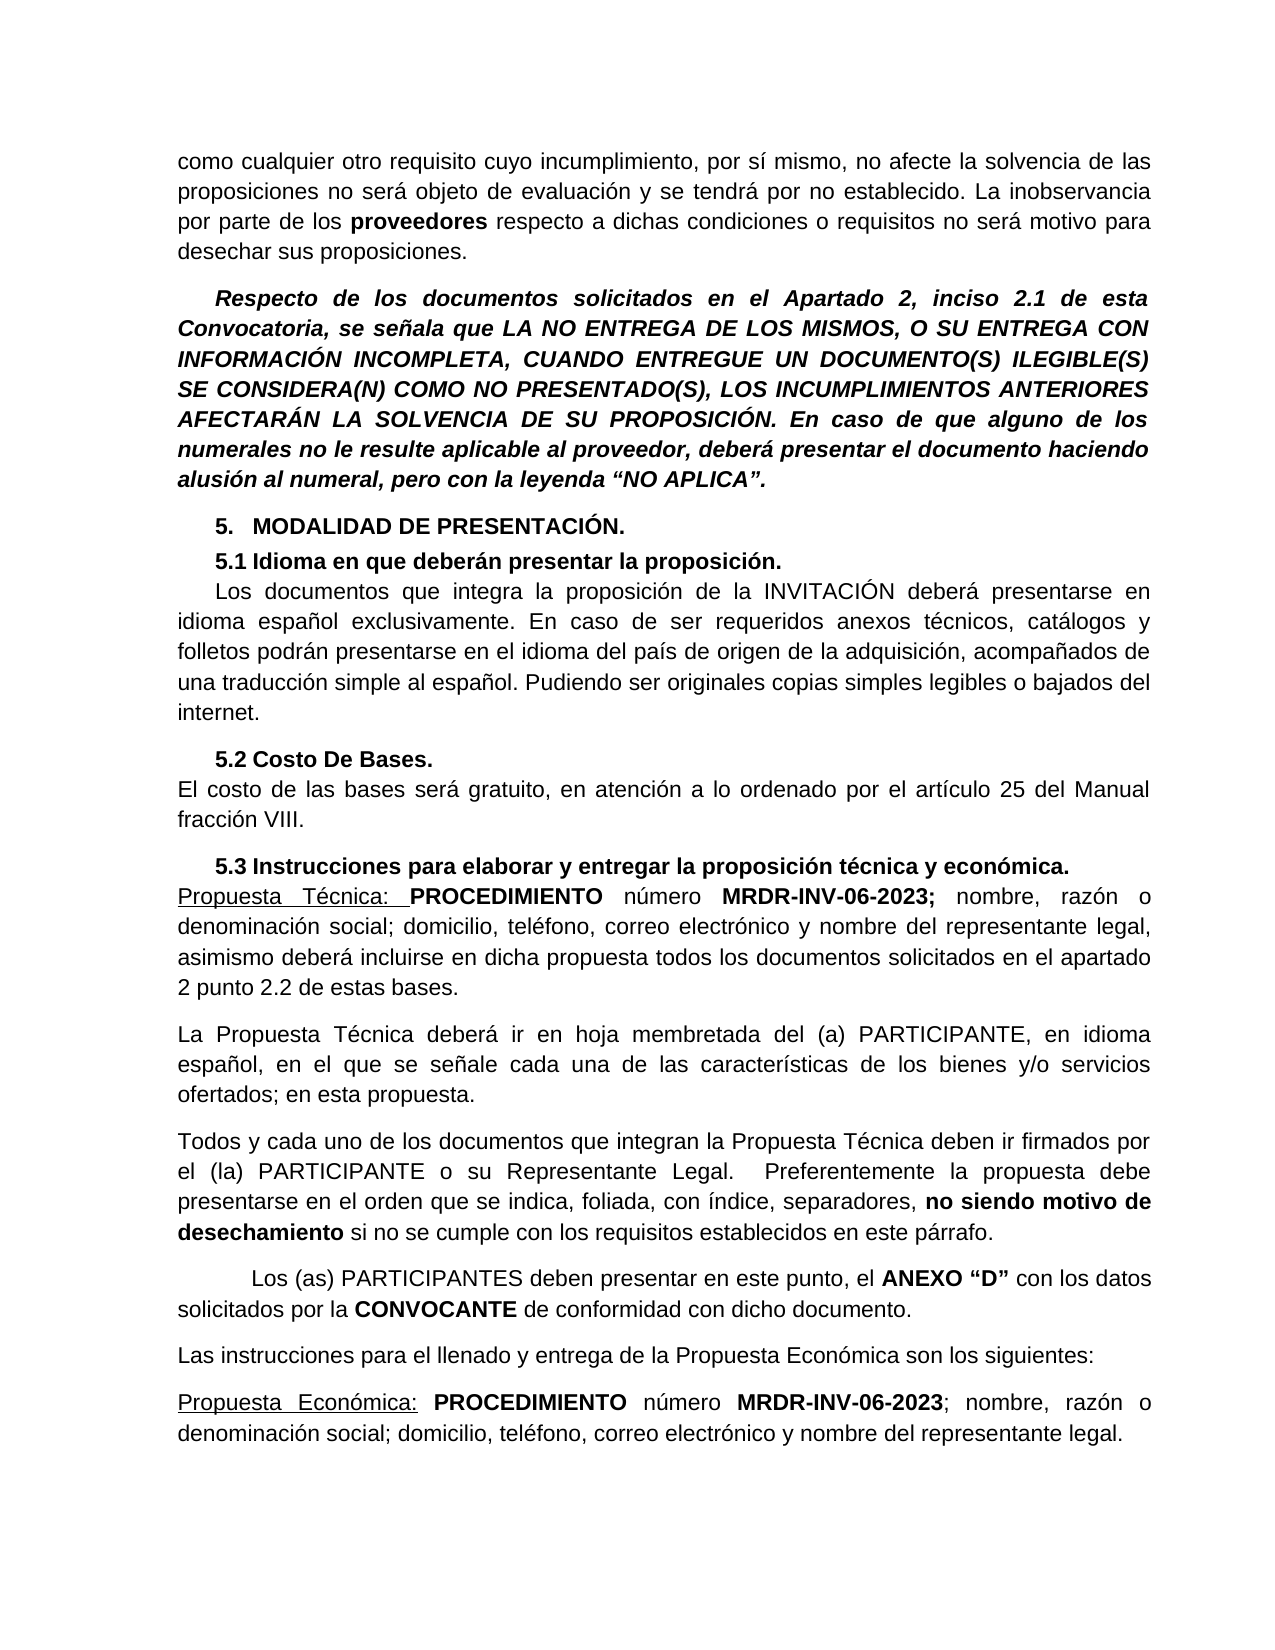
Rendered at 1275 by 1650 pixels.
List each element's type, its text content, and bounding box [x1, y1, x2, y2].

text Las instrucciones para el llenado y entrega de la Propuesta Económica son los siguientes: [177, 1342, 1152, 1369]
text Los documentos que integra la proposición de la INVITACIÓN deberá presentarse en idioma español exclusivamente. En caso de ser requeridos anexos técnicos, catálogos y folletos podrán presentarse en el idioma del país de origen de la adquisición, acompañados de una traducción simple al español. Pudiendo ser originales copias simples legibles o bajados del internet. [177, 578, 1152, 725]
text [177, 148, 1152, 264]
text La Propuesta Técnica deberá ir en hoja membretada del (a) PARTICIPANTE, en idioma español, en el que se señale cada una de las características de los bienes y/o servicios ofertados; en esta propuesta. [177, 1021, 1152, 1107]
text Propuesta Económica: PROCEDIMIENTO número MRDR-INV-06-2023; nombre, razón o denominación social; domicilio, teléfono, correo electrónico y nombre del representante legal. [177, 1389, 1152, 1446]
text Los (as) PARTICIPANTES deben presentar en este punto, el ANEXO “D” con los datos solicitados por la CONVOCANTE de conformidad con dicho documento. [177, 1265, 1152, 1322]
subtitle MODALIDAD DE PRESENTACIÓN. [215, 513, 1152, 539]
subtitle Idioma en que deberán presentar la proposición. [215, 548, 1152, 574]
text El costo de las bases será gratuito, en atención a lo ordenado por el artículo 25 del Manual fracción VIII. [177, 776, 1152, 832]
text Todos y cada uno de los documentos que integran la Propuesta Técnica deben ir firmados por el (la) PARTICIPANTE o su Representante Legal. Preferentemente la propuesta debe presentarse en el orden que se indica, foliada, con índice, separadores, no siendo motivo de desechamiento si no se cumple con los requisitos establecidos en este párrafo. [177, 1128, 1152, 1245]
subtitle Instrucciones para elaborar y entregar la proposición técnica y económica. [215, 853, 1152, 879]
text Propuesta Técnica: PROCEDIMIENTO número MRDR-INV-06-2023; nombre, razón o denominación social; domicilio, teléfono, correo electrónico y nombre del representante legal, asimismo deberá incluirse en dicha propuesta todos los documentos solicitados en el apartado 2 punto 2.2 de estas bases. [177, 883, 1152, 1000]
subtitle Costo De Bases. [215, 746, 1152, 772]
text Respecto de los documentos solicitados en el Apartado 2, inciso 2.1 de esta Convocatoria, se señala que LA NO ENTREGA DE LOS MISMOS, O SU ENTREGA CON INFORMACIÓN INCOMPLETA, CUANDO ENTREGUE UN DOCUMENTO(S) ILEGIBLE(S) SE CONSIDERA(N) COMO NO PRESENTADO(S), LOS INCUMPLIMIENTOS ANTERIORES AFECTARÁN LA SOLVENCIA DE SU PROPOSICIÓN. En caso de que alguno de los numerales no le resulte aplicable al proveedor, deberá presentar el documento haciendo alusión al numeral, pero con la leyenda “NO APLICA”. [177, 285, 1152, 493]
